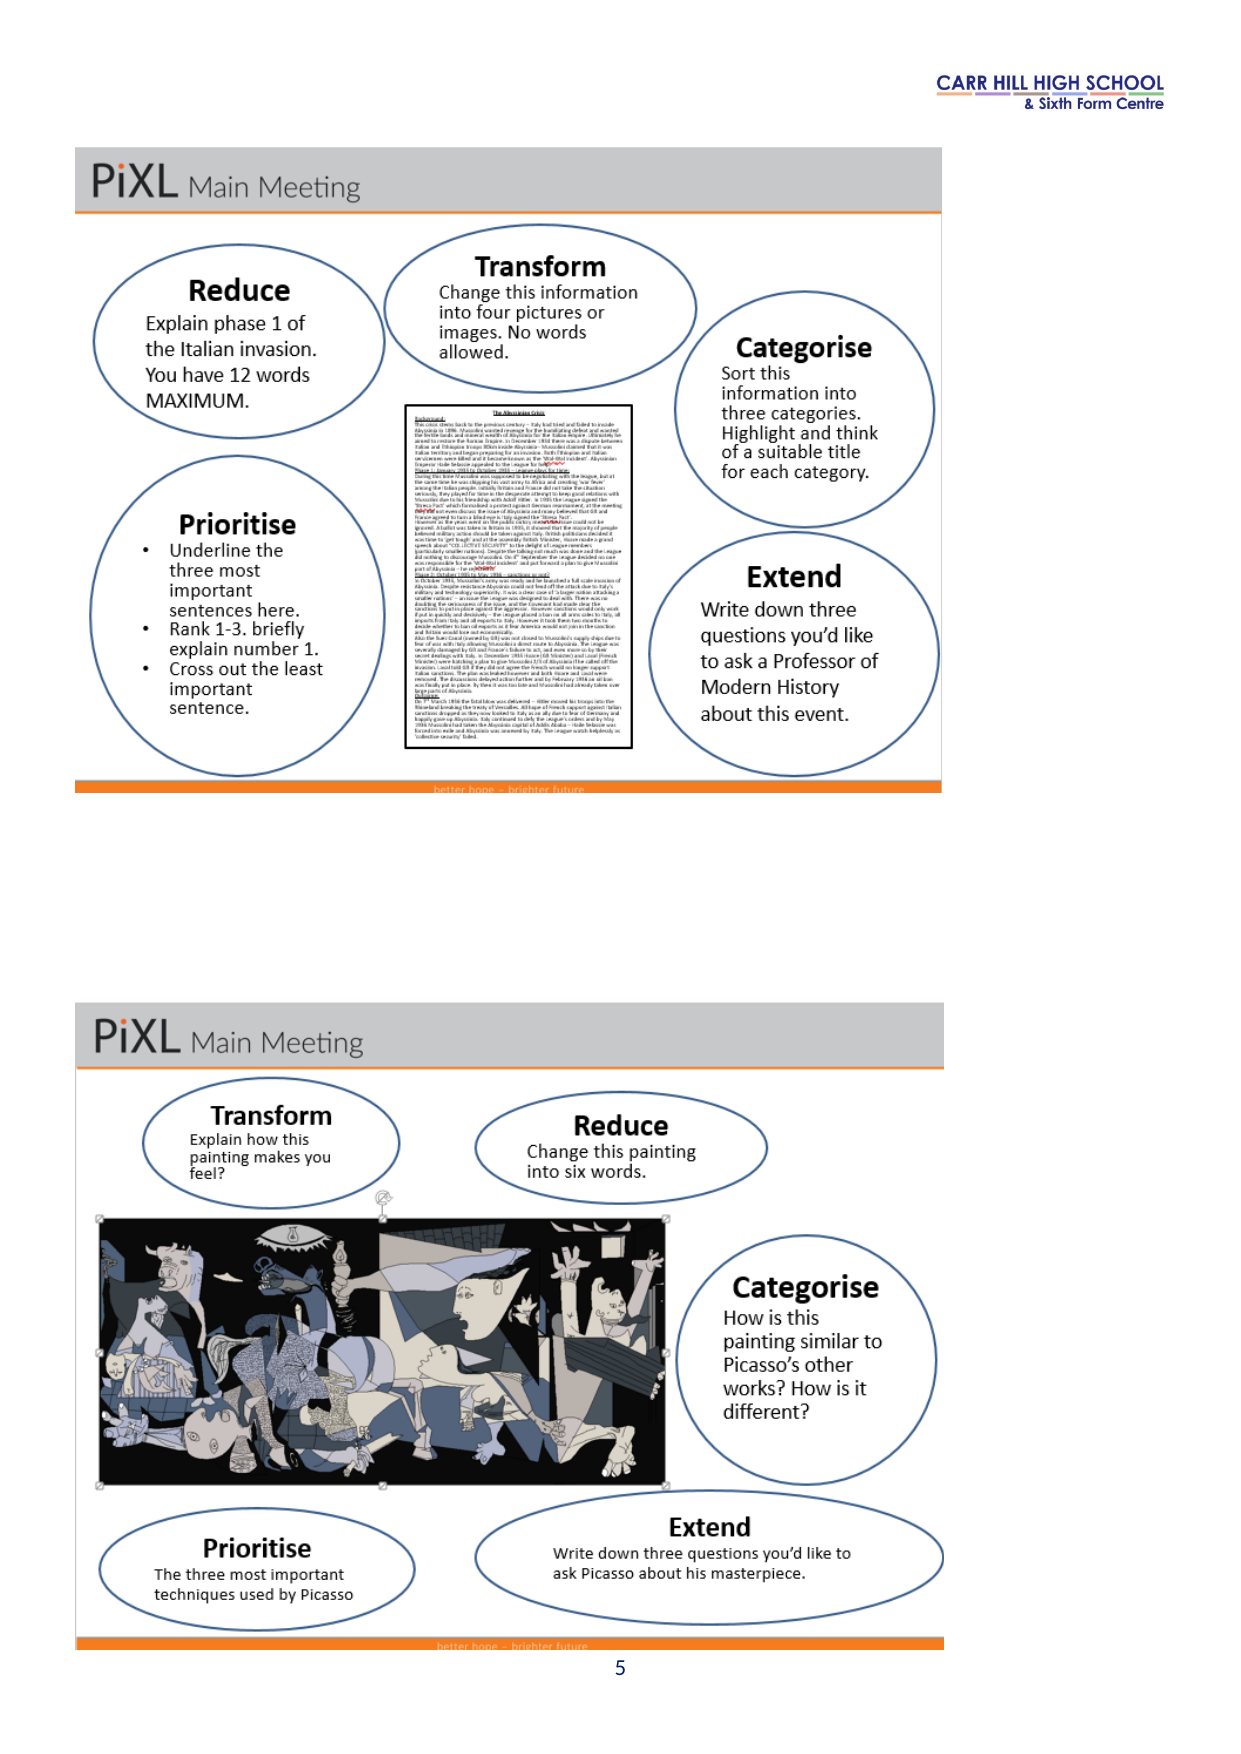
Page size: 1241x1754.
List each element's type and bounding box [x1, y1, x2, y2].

picture [75, 147, 943, 793]
picture [932, 73, 1166, 111]
picture [75, 998, 944, 1650]
